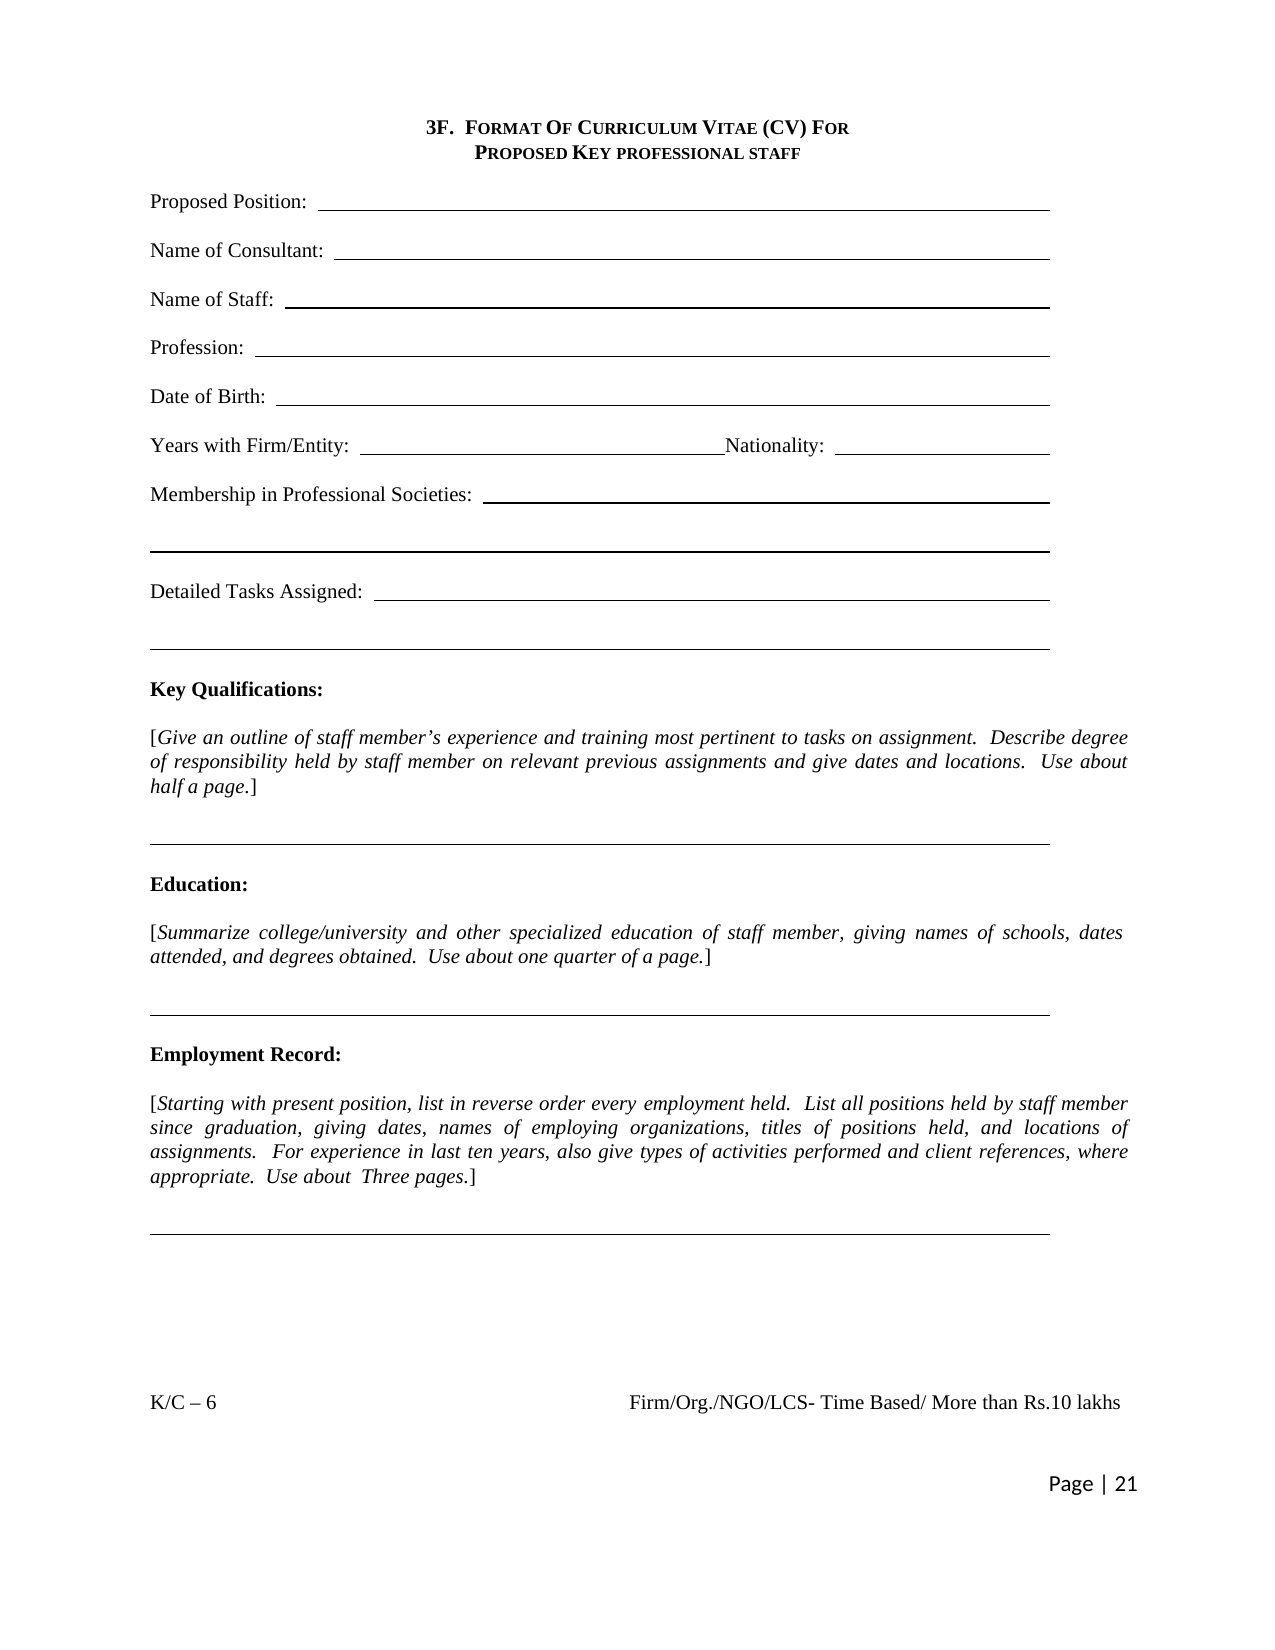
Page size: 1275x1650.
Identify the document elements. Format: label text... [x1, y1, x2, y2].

text Membership in Professional Societies: [150, 481, 1137, 505]
text Education: [150, 871, 1137, 896]
text [Summarize college/university and other specialized education of staff member, giving names of schools, dates attended, and degrees obtained. Use about one quarter of a page.] [150, 920, 1129, 968]
text Profession: [150, 335, 1137, 358]
text Proposed Position: [150, 189, 1137, 212]
text [Give an outline of staff member’s experience and training most pertinent to tasks on assignment. Describe degree of responsibility held by staff member on relevant previous assignments and give dates and locations. Use about half a page.] [150, 725, 1128, 798]
text Employment Record: [150, 1042, 345, 1066]
text 3F. FORMAT OF CURRICULUM VITAE (CV) FOR [423, 115, 852, 139]
text Date of Birth: [150, 384, 1137, 407]
text K/C – 6 Firm/Org./NGO/LCS- Time Based/ More than Rs.10 lakhs [150, 1390, 1137, 1414]
text Name of Staff: [150, 286, 1137, 310]
text PROPOSED KEY PROFESSIONAL STAFF [471, 140, 804, 164]
text Years with Firm/Entity: Nationality: [150, 432, 1137, 456]
text Key Qualifications: [150, 676, 327, 701]
text Name of Consultant: [150, 237, 1137, 261]
text Detailed Tasks Assigned: [150, 579, 1137, 602]
text [Starting with present position, list in reverse order every employment held. List all positions held by staff member since graduation, giving dates, names of employing organizations, titles of positions held, and locations of assignments. For experience in last ten years, also give types of activities performed and client references, where appropriate. Use about Three pages.] [150, 1091, 1129, 1188]
